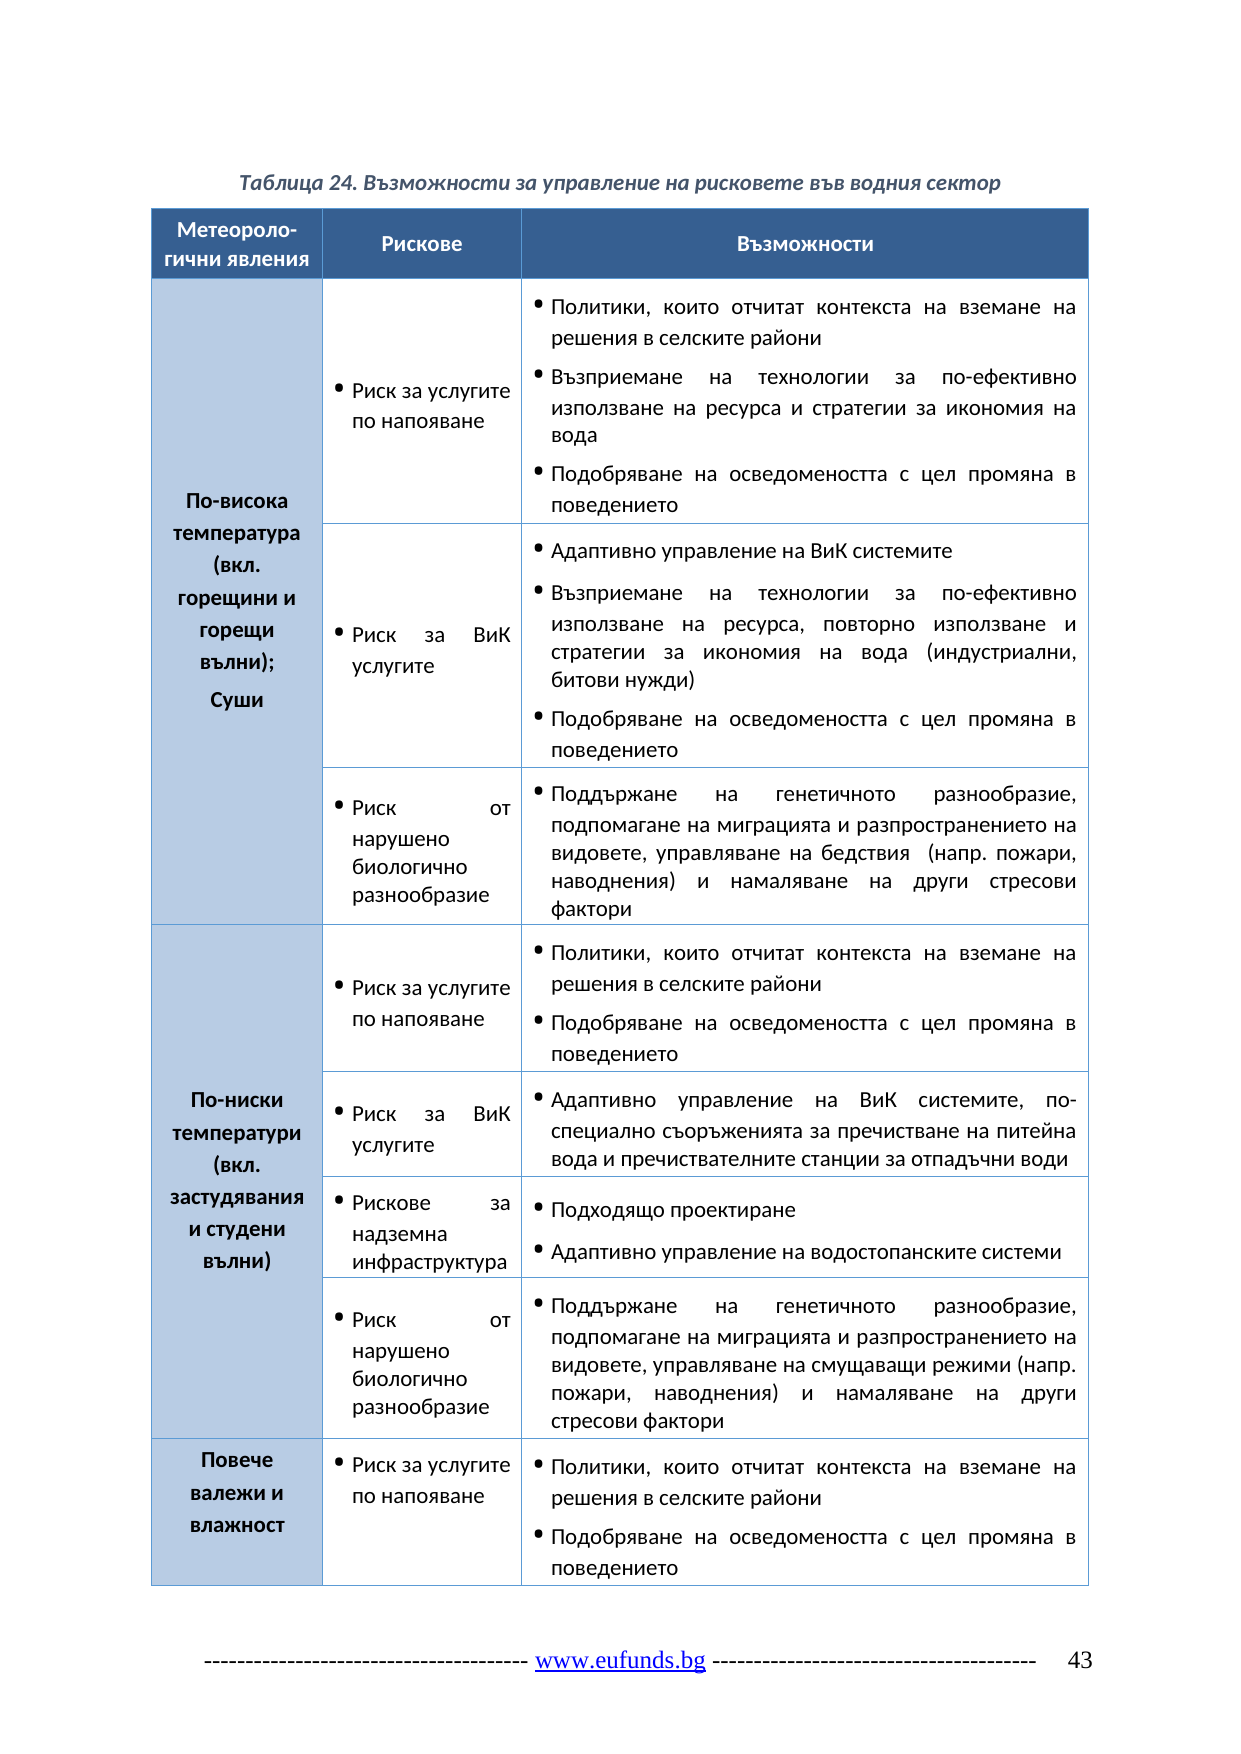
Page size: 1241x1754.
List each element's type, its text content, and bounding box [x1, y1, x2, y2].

table_cell Поддържане на генетичното разнообразие, подпомагане на миграцията и разпространението на видовете, управляване на смущаващи режими (напр. пожари, наводнения) и намаляване на други стресови фактори [522, 1278, 1088, 1438]
table_header Възможности [522, 209, 1088, 278]
table_cell Риск от нарушено биологично разнообразие [323, 768, 521, 924]
table_cell По-висока температура (вкл. горещини и горещи вълни); Суши [152, 279, 322, 924]
table_cell Политики, които отчитат контекста на вземане на решения в селските райони Възприемане на технологии за по-ефективно използване на ресурса и стратегии за икономия на вода Подобряване на осведомеността с цел промяна в поведението [522, 279, 1088, 523]
table_cell Риск за ВиК услугите [323, 524, 521, 767]
table_cell Риск за ВиК услугите [323, 1072, 521, 1176]
table_header Рискове [323, 209, 521, 278]
table_cell Риск от нарушено биологично разнообразие [323, 1278, 521, 1438]
text Таблица 24. Възможности за управление на рисковете във водния сектор [147, 168, 1093, 196]
table_cell Политики, които отчитат контекста на вземане на решения в селските райони Подобряване на осведомеността с цел промяна в поведението [522, 925, 1088, 1071]
table_cell Политики, които отчитат контекста на вземане на решения в селските райони Подобряване на осведомеността с цел промяна в поведението [522, 1439, 1088, 1585]
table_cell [152, 1439, 322, 1585]
table_cell По-ниски температури (вкл. застудявания и студени вълни) [152, 925, 322, 1438]
table_cell Риск за услугите по напояване [323, 279, 521, 523]
table_cell Рискове за надземна инфраструктура [323, 1177, 521, 1277]
table_cell Адаптивно управление на ВиК системите Възприемане на технологии за по-ефективно използване на ресурса, повторно използване и стратегии за икономия на вода (индустриални, битови нужди) Подобряване на осведомеността с цел промяна в поведението [522, 524, 1088, 767]
table_cell Адаптивно управление на ВиК системите, по-специално съоръженията за пречистване на питейна вода и пречиствателните станции за отпадъчни води [522, 1072, 1088, 1176]
table_header Метеороло-гични явления [152, 209, 322, 278]
table_cell Подходящо проектиране Адаптивно управление на водостопанските системи [522, 1177, 1088, 1277]
table_cell Риск за услугите по напояване [323, 1439, 521, 1585]
table_cell Риск за услугите по напояване [323, 925, 521, 1071]
table_cell Поддържане на генетичното разнообразие, подпомагане на миграцията и разпространението на видовете, управляване на бедствия (напр. пожари, наводнения) и намаляване на други стресови фактори [522, 768, 1088, 924]
